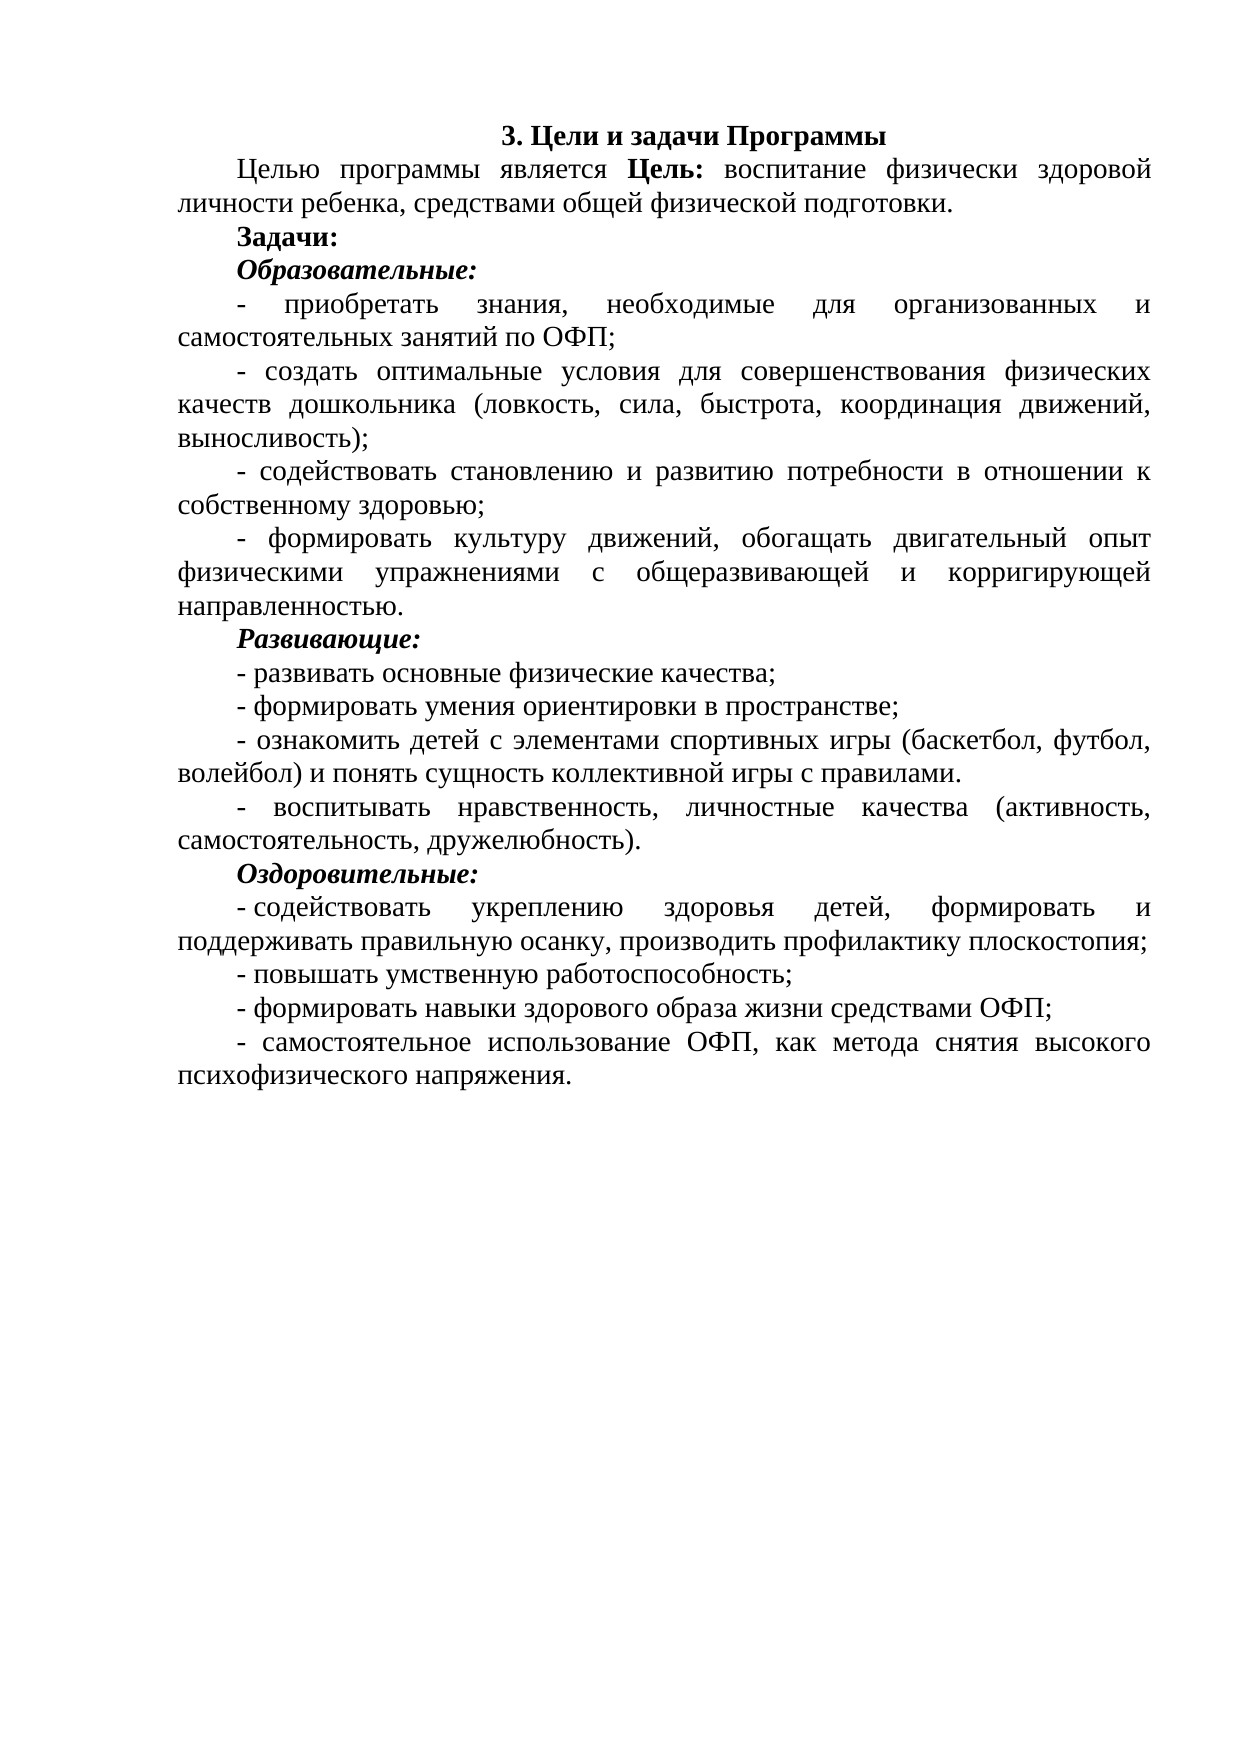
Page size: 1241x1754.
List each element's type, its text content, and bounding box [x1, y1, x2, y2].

text Образовательные: [177, 252, 1152, 286]
text - развивать основные физические качества; [177, 655, 1152, 688]
text - содействовать укреплению здоровья детей, формировать и поддерживать правильную осанку, производить профилактику плоскостопия; [177, 889, 1152, 957]
text Задачи: [177, 219, 1152, 252]
text - создать оптимальные условия для совершенствования физических качеств дошкольника (ловкость, сила, быстрота, координация движений, выносливость); [177, 353, 1152, 453]
text - воспитывать нравственность, личностные качества (активность, самостоятельность, дружелюбность). [177, 789, 1152, 856]
text - повышать умственную работоспособность; [177, 957, 1152, 990]
text Целью программы является Цель: воспитание физически здоровой личности ребенка, средствами общей физической подготовки. [177, 152, 1152, 219]
text Оздоровительные: [177, 856, 1152, 889]
text - ознакомить детей с элементами спортивных игры (баскетбол, футбол, волейбол) и понять сущность коллективной игры с правилами. [177, 722, 1152, 789]
text - формировать навыки здорового образа жизни средствами ОФП; [177, 990, 1152, 1024]
text - формировать культуру движений, обогащать двигательный опыт физическими упражнениями с общеразвивающей и корригирующей направленностью. [177, 521, 1152, 621]
text - приобретать знания, необходимые для организованных и самостоятельных занятий по ОФП; [177, 286, 1152, 353]
text - формировать умения ориентировки в пространстве; [177, 688, 1152, 722]
text - самостоятельное использование ОФП, как метода снятия высокого психофизического напряжения. [177, 1024, 1152, 1091]
text - содействовать становлению и развитию потребности в отношении к собственному здоровью; [177, 453, 1152, 521]
text 3. Цели и задачи Программы [177, 118, 1152, 152]
text Развивающие: [177, 621, 1152, 655]
